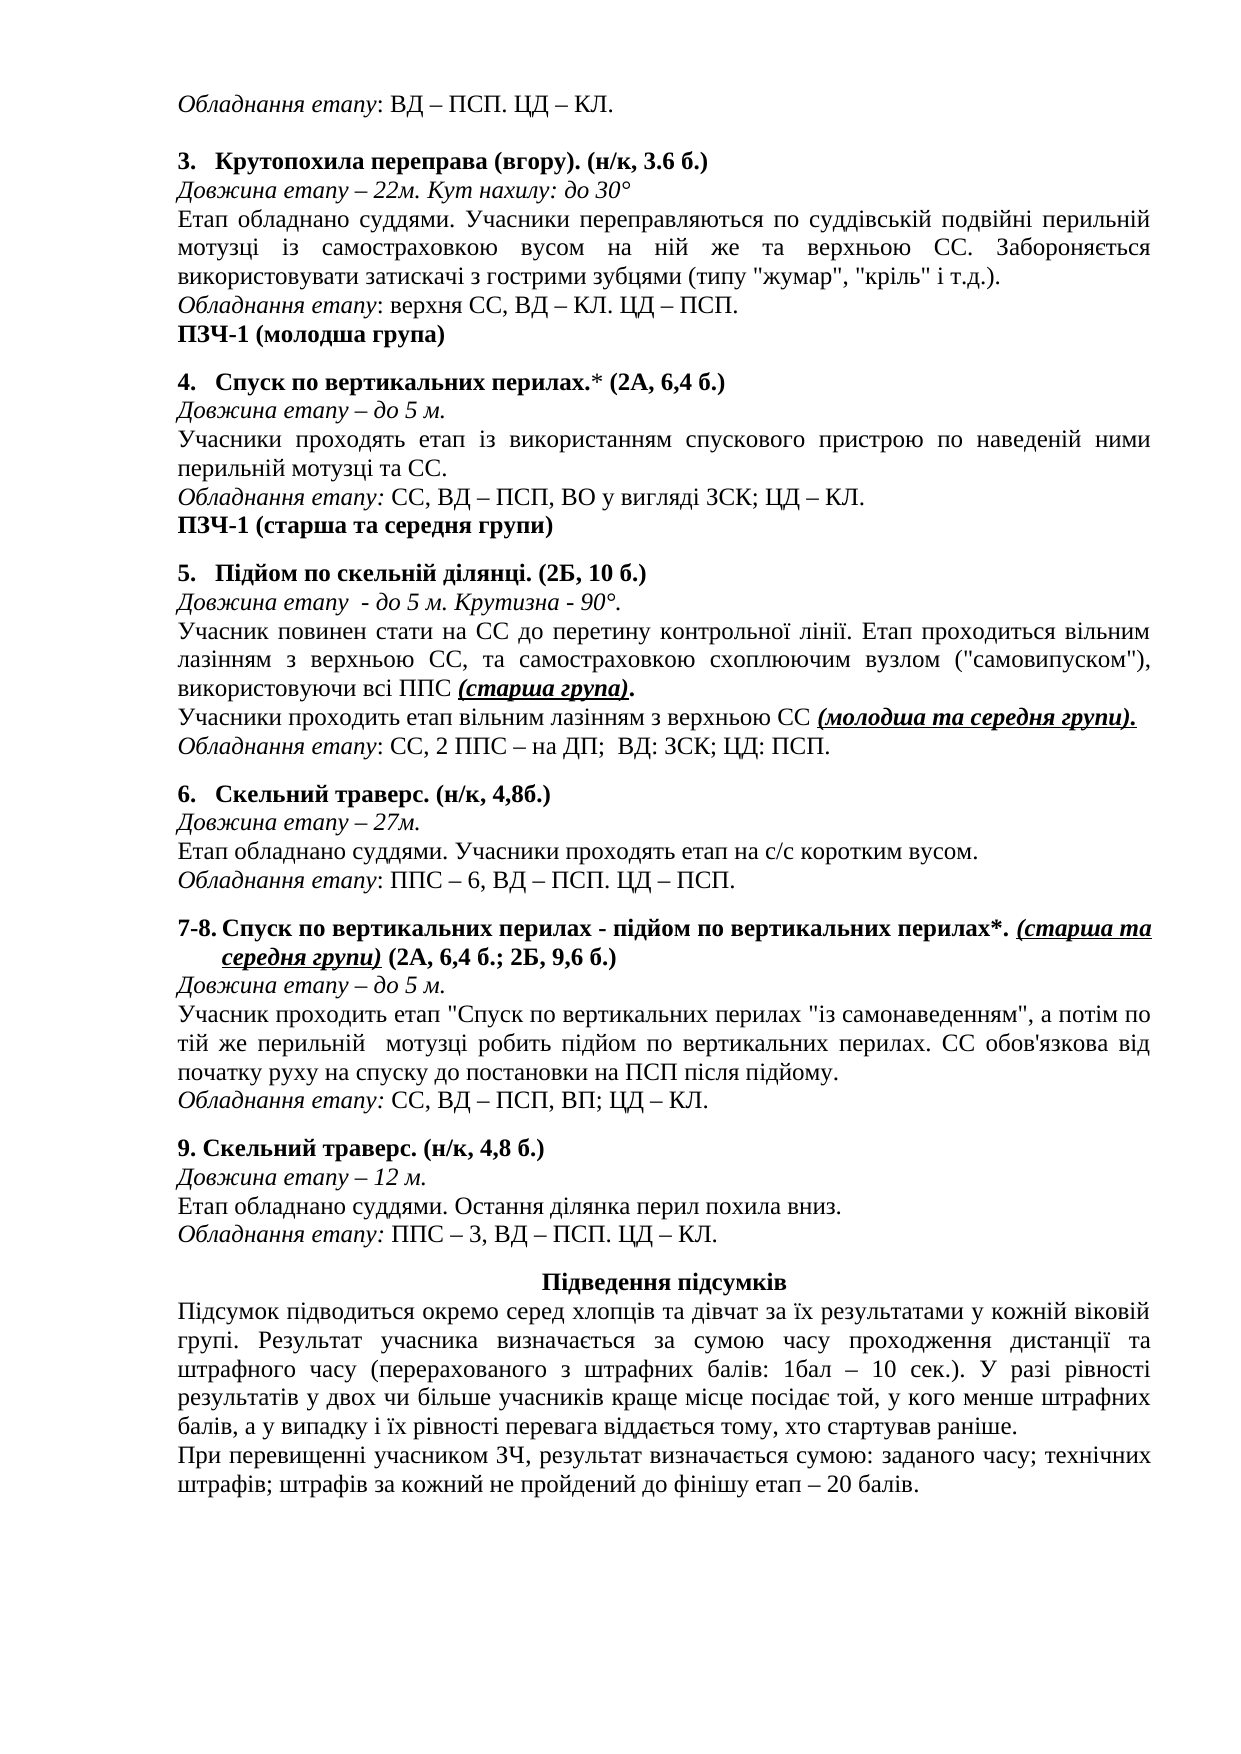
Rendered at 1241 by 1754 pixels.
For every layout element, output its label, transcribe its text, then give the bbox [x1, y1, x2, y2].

text Обладнання етапу: СС, ВД – ПСП, ВП; ЦД – КЛ. [177, 1085, 1152, 1114]
text Учасник проходить етап "Спуск по вертикальних перилах "із самонаведенням", а потім по тій же перильній мотузці робить підйом по вертикальних перилах. СС обов'язкова від початку руху на спуску до постановки на ПСП після підйому. [177, 999, 1152, 1085]
text Обладнання етапу: верхня СС, ВД – КЛ. ЦД – ПСП. [177, 290, 1152, 319]
text Учасник повинен стати на СС до перетину контрольної лінії. Етап проходиться вільним лазінням з верхньою СС, та самостраховкою схоплюючим вузлом ("самовипуском"), використовуючи всі ППС (старша група). [177, 616, 1152, 702]
text Етап обладнано суддями. Учасники переправляються по суддівській подвійні перильній мотузці із самостраховкою вусом на ній же та верхньою СС. Забороняється використовувати затискачі з гострими зубцями (типу "жумар", "кріль" і т.д.). [177, 204, 1152, 290]
list Спуск по вертикальних перилах.* (2А, 6,4 б.) [177, 367, 1152, 395]
list Обладнання етапу: ППС – 6, ВД – ПСП. ЦД – ПСП. [177, 865, 1152, 894]
text Обладнання етапу: СС, 2 ППС – на ДП; ВД: ЗСК; ЦД: ПСП. [177, 731, 1152, 759]
text При перевищенні учасником ЗЧ, результат визначається сумою: заданого часу; технічних штрафів; штрафів за кожний не пройдений до фінішу етап – 20 балів. [177, 1440, 1152, 1497]
text Підсумок підводиться окремо серед хлопців та дівчат за їх результатами у кожній віковій групі. Результат учасника визначається за сумою часу проходження дистанції та штрафного часу (перерахованого з штрафних балів: 1бал – 10 сек.). У разі рівності результатів у двох чи більше учасників краще місце посідає той, у кого менше штрафних балів, а у випадку і їх рівності перевага віддається тому, хто стартував раніше. [177, 1296, 1152, 1440]
text 9. Скельний траверс. (н/к, 4,8 б.) [177, 1133, 1152, 1162]
text Підведення підсумків [177, 1267, 1152, 1296]
list Довжина етапу – 27м. [177, 807, 1152, 836]
text Обладнання етапу: СС, ВД – ПСП, ВО у вигляді ЗСК; ЦД – КЛ. [177, 482, 1152, 510]
list Довжина етапу – 22м. Кут нахилу: до 30° [177, 175, 1152, 204]
text Обладнання етапу: ППС – 3, ВД – ПСП. ЦД – КЛ. [177, 1219, 1152, 1248]
list Скельний траверс. (н/к, 4,8б.) [177, 779, 1152, 807]
text Етап обладнано суддями. Остання ділянка перил похила вниз. [177, 1191, 1152, 1219]
text ПЗЧ-1 (молодша група) [177, 319, 1152, 347]
text Довжина етапу – до 5 м. [177, 395, 1152, 424]
list Підйом по скельній ділянці. (2Б, 10 б.) [177, 558, 1152, 587]
text Довжина етапу – до 5 м. [177, 970, 1152, 999]
text Довжина етапу - до 5 м. Крутизна - 90°. [177, 587, 1152, 616]
list Крутопохила переправа (вгору). (н/к, 3.6 б.) [177, 146, 1152, 175]
text Довжина етапу – 12 м. [177, 1162, 1152, 1191]
text Учасники проходить етап вільним лазінням з верхньою СС (молодша та середня групи). [177, 702, 1152, 731]
text Учасники проходять етап із використанням спускового пристрою по наведеній ними перильній мотузці та СС. [177, 424, 1152, 482]
list Етап обладнано суддями. Учасники проходять етап на с/с коротким вусом. [177, 836, 1152, 865]
list Спуск по вертикальних перилах - підйом по вертикальних перилах*. (старша та середня групи) (2А, 6,4 б.; 2Б, 9,6 б.) [177, 913, 1152, 970]
list Обладнання етапу: ВД – ПСП. ЦД – КЛ. [177, 89, 1152, 117]
text ПЗЧ-1 (старша та середня групи) [177, 510, 1152, 539]
